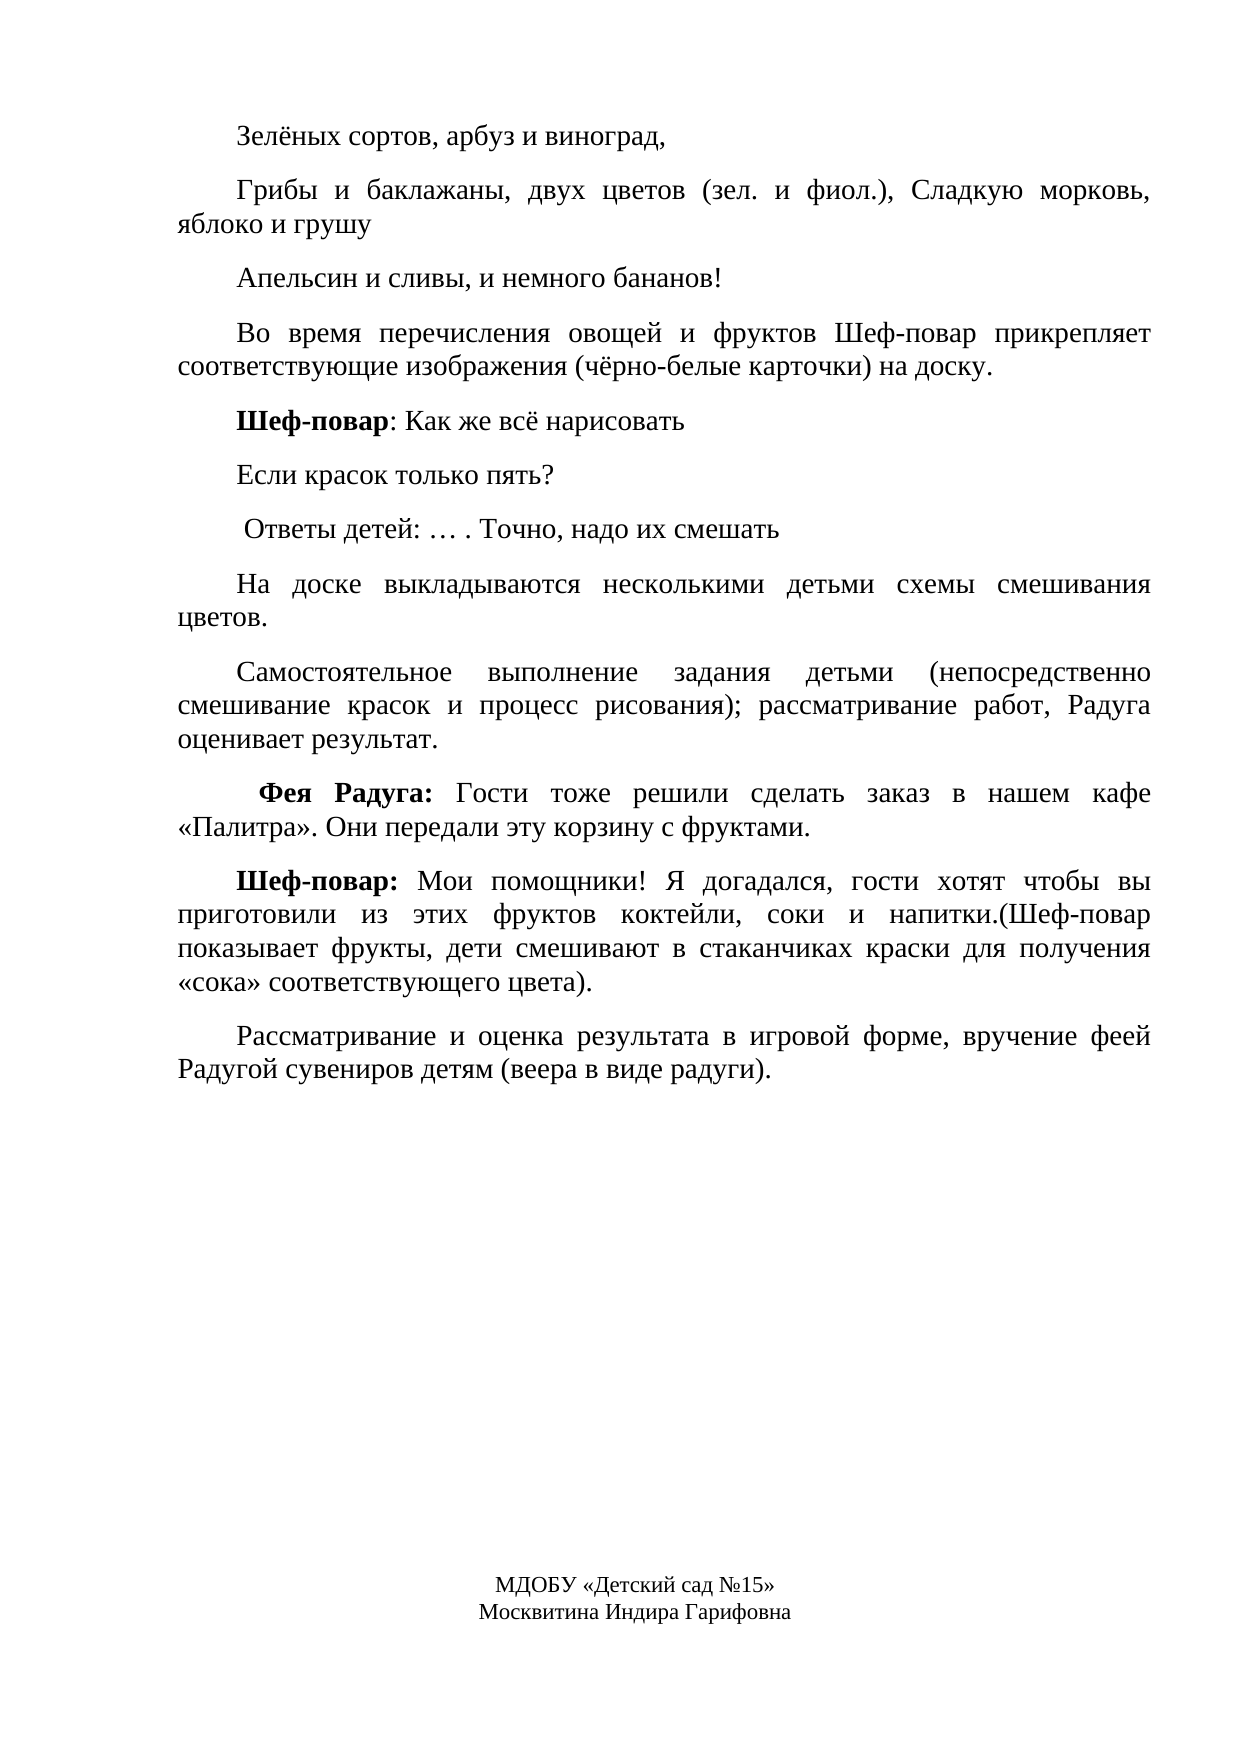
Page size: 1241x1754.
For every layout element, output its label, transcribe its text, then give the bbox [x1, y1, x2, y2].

text Грибы и баклажаны, двух цветов (зел. и фиол.), Сладкую морковь, яблоко и грушу [177, 172, 1152, 239]
text Во время перечисления овощей и фруктов Шеф-повар прикрепляет соответствующие изображения (чёрно-белые карточки) на доску. [177, 315, 1152, 382]
text Апельсин и сливы, и немного бананов! [177, 260, 1152, 294]
text Ответы детей: … . Точно, надо их смешать [177, 511, 1152, 545]
text Самостоятельное выполнение задания детьми (непосредственно смешивание красок и процесс рисования); рассматривание работ, Радуга оценивает результат. [177, 654, 1152, 754]
text Шеф-повар: Мои помощники! Я догадался, гости хотят чтобы вы приготовили из этих фруктов коктейли, соки и напитки.(Шеф-повар показывает фрукты, дети смешивают в стаканчиках краски для получения «сока» соответствующего цвета). [177, 863, 1152, 997]
text На доске выкладываются несколькими детьми схемы смешивания цветов. [177, 566, 1152, 633]
text Зелёных сортов, арбуз и виноград, [177, 118, 1152, 152]
text Шеф-повар: Как же всё нарисовать [177, 403, 1152, 436]
text Фея Радуга: Гости тоже решили сделать заказ в нашем кафе «Палитра». Они передали эту корзину с фруктами. [177, 775, 1152, 842]
text Если красок только пять? [177, 457, 1152, 491]
text Рассматривание и оценка результата в игровой форме, вручение феей Радугой сувениров детям (веера в виде радуги). [177, 1018, 1152, 1085]
